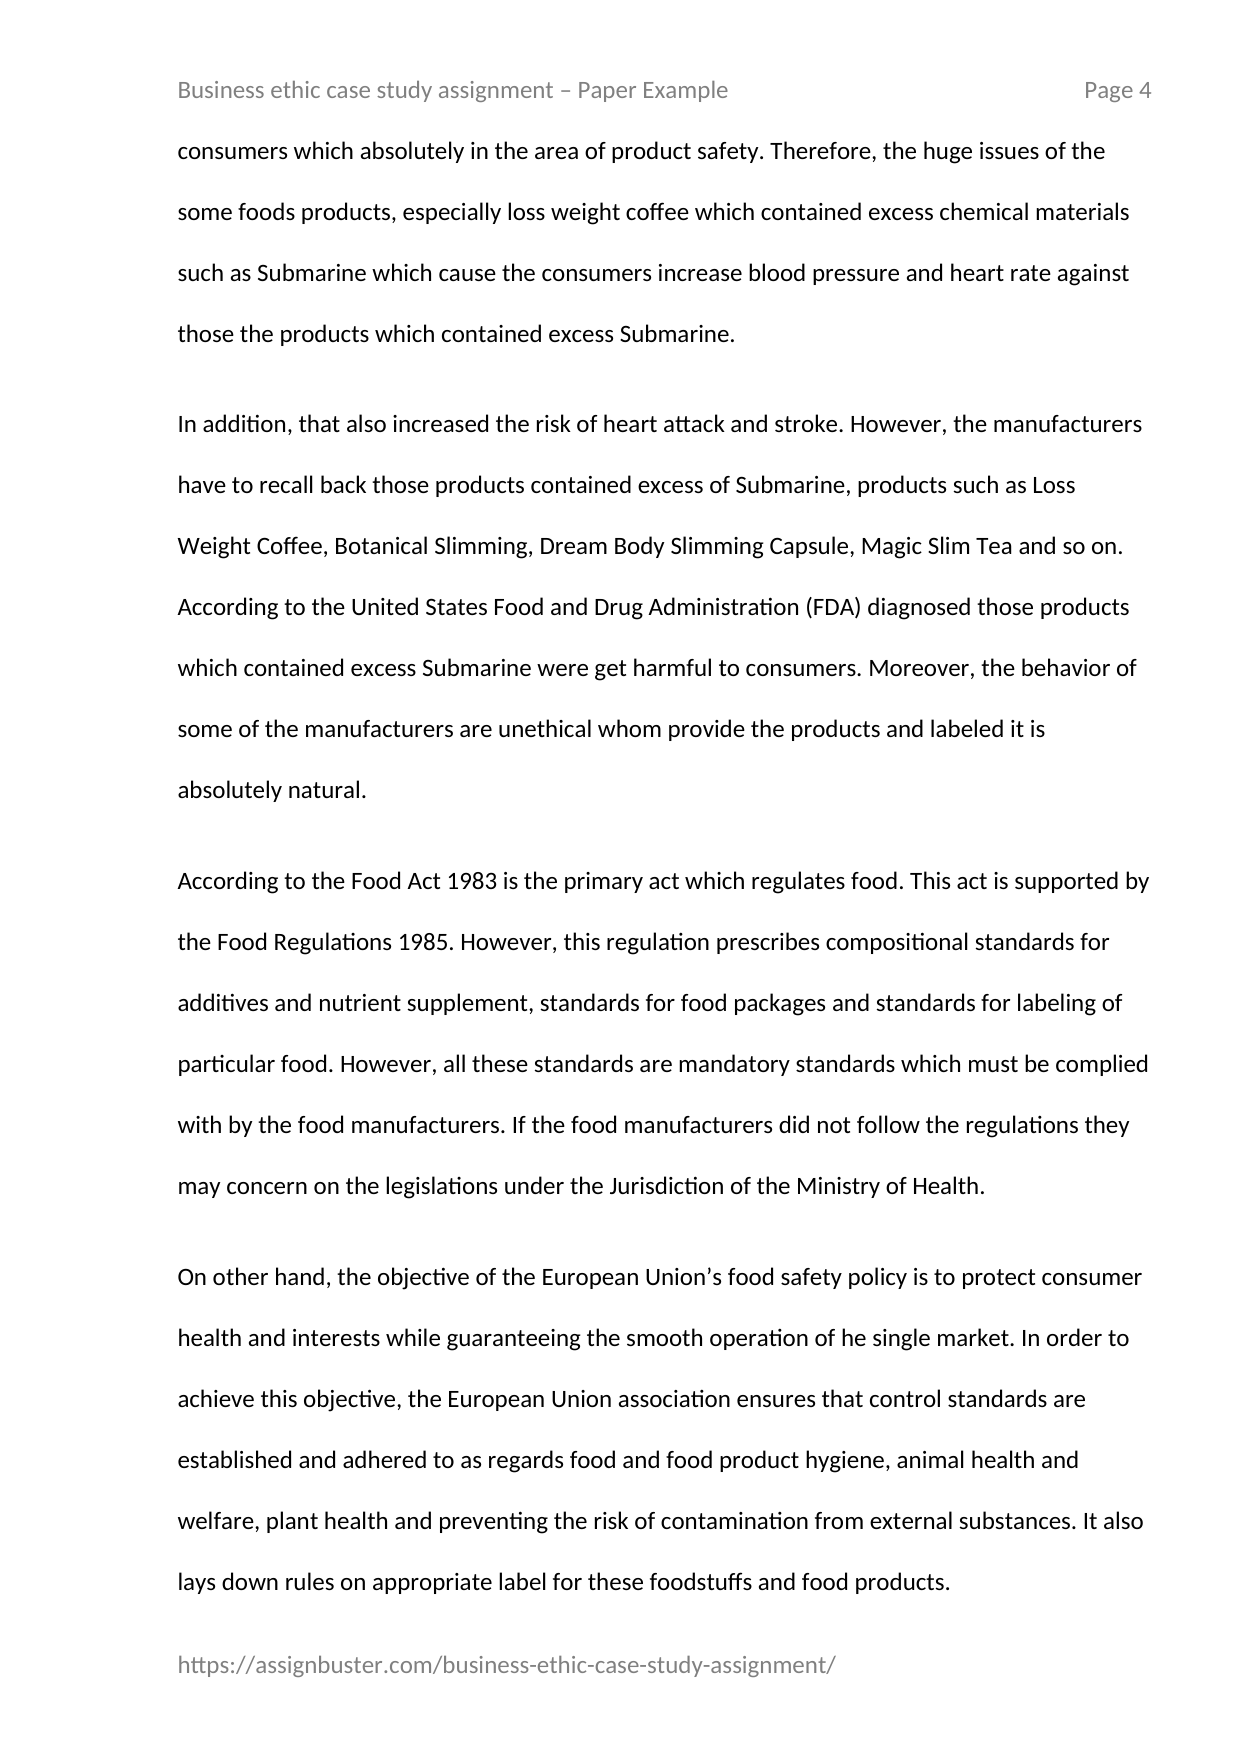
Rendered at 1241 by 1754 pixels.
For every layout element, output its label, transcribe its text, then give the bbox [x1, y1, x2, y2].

text In addition, that also increased the risk of heart attack and stroke. However, the manufacturers have to recall back those products contained excess of Submarine, products such as Loss Weight Coffee, Botanical Slimming, Dream Body Slimming Capsule, Magic Slim Tea and so on. According to the United States Food and Drug Administration (FDA) diagnosed those products which contained excess Submarine were get harmful to consumers. Moreover, the behavior of some of the manufacturers are unethical whom provide the products and labeled it is absolutely natural. [177, 408, 1152, 805]
text On other hand, the objective of the European Union’s food safety policy is to protect consumer health and interests while guaranteeing the smooth operation of he single market. In order to achieve this objective, the European Union association ensures that control standards are established and adhered to as regards food and food product hygiene, animal health and welfare, plant health and preventing the risk of contamination from external substances. It also lays down rules on appropriate label for these foodstuffs and food products. [177, 1261, 1152, 1597]
text According to the Food Act 1983 is the primary act which regulates food. This act is supported by the Food Regulations 1985. However, this regulation prescribes compositional standards for additives and nutrient supplement, standards for food packages and standards for labeling of particular food. However, all these standards are mandatory standards which must be complied with by the food manufacturers. If the food manufacturers did not follow the regulations they may concern on the legislations under the Jurisdiction of the Ministry of Health. [177, 865, 1152, 1201]
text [177, 135, 1152, 348]
